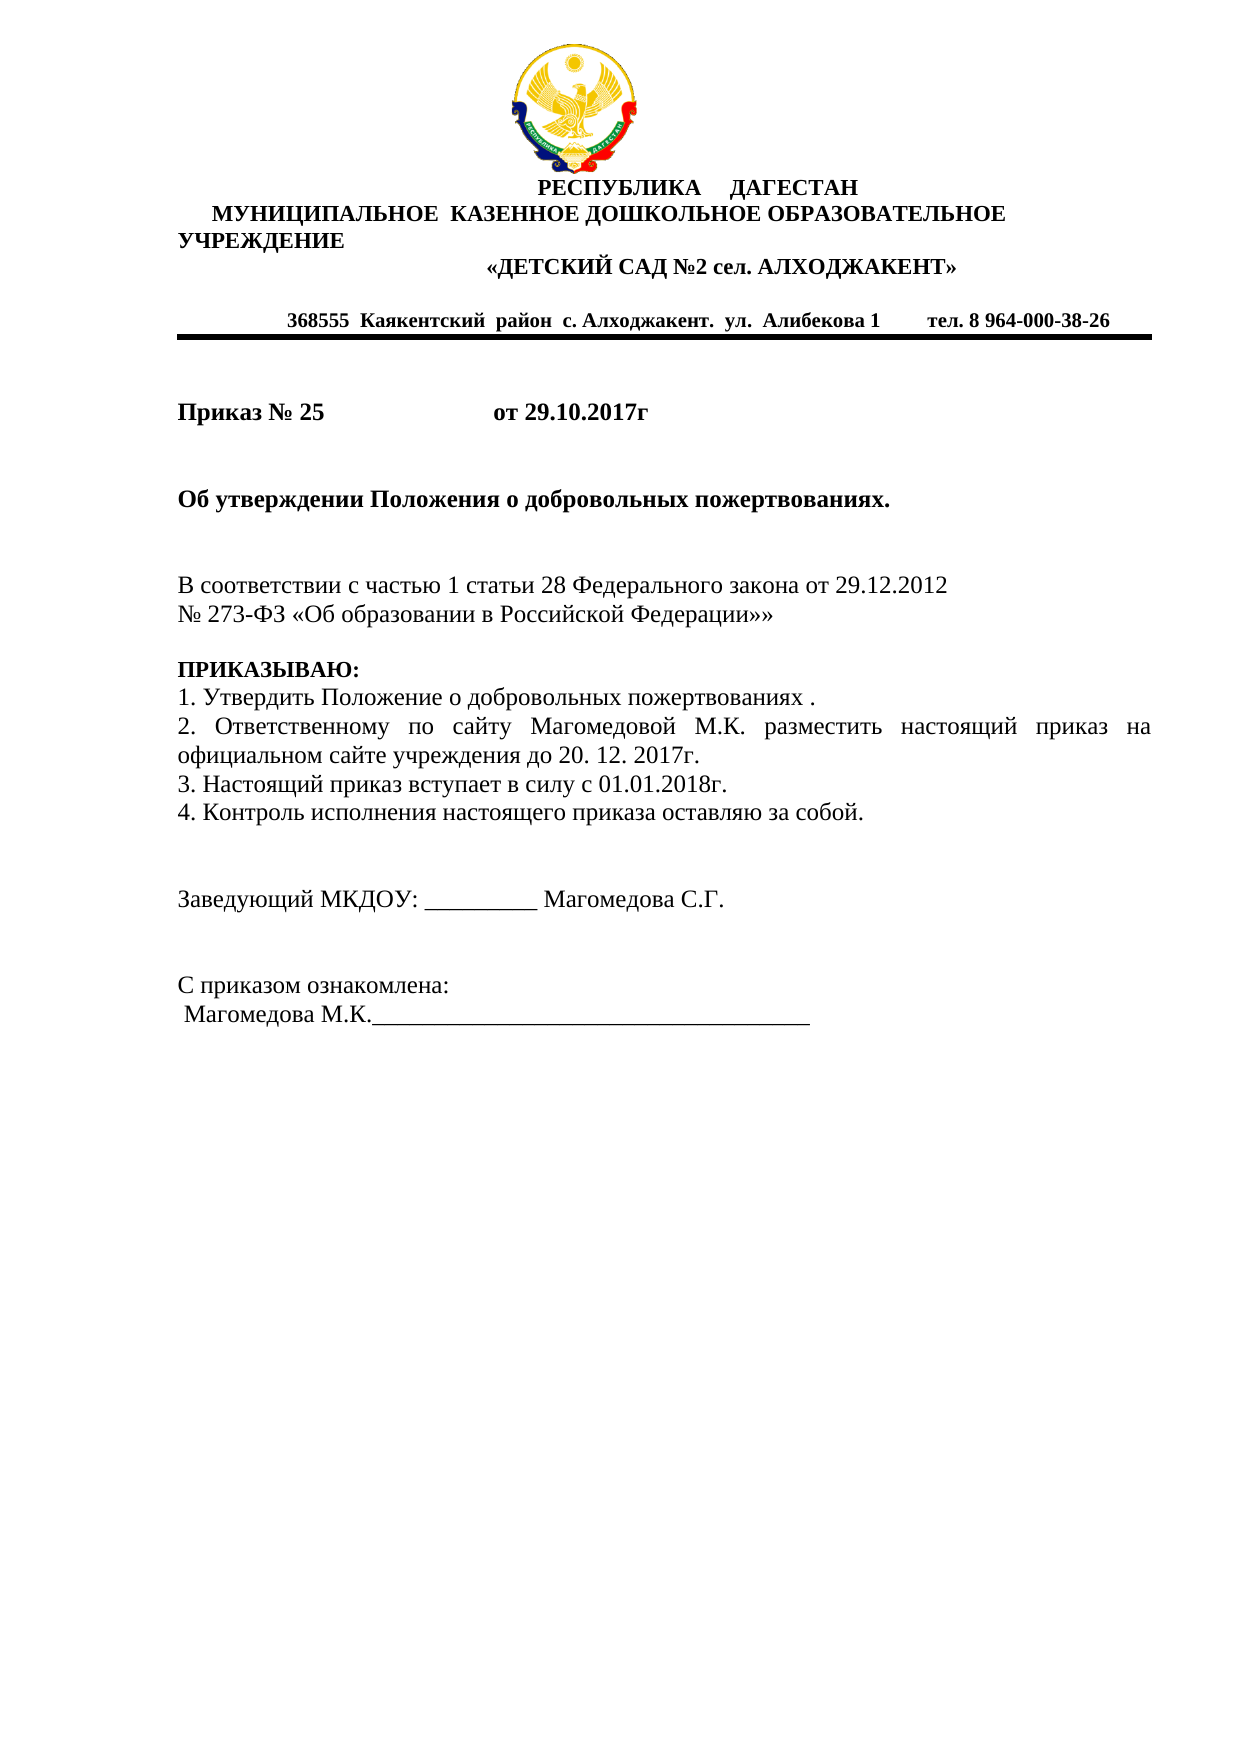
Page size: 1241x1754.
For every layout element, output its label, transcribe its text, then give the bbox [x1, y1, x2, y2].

text № 273-ФЗ «Об образовании в Российской Федерации»» [177, 599, 1152, 627]
picture [511, 44, 637, 174]
text В соответствии с частью 1 статьи 28 Федерального закона от 29.12.2012 [177, 570, 1152, 599]
text 4. Контроль исполнения настоящего приказа оставляю за собой. [177, 797, 1152, 826]
text 1. Утвердить Положение о добровольных пожертвованиях . [177, 682, 1152, 711]
text 3. Настоящий приказ вступает в силу с 01.01.2018г. [177, 769, 1152, 797]
text Об утверждении Положения о добровольных пожертвованиях. [177, 484, 1152, 512]
text «ДЕТСКИЙ САД №2 сел. АЛХОДЖАКЕНТ» [177, 253, 1152, 279]
text Магомедова М.К.___________________________________ [177, 999, 1152, 1027]
text 2. Ответственному по сайту Магомедовой М.К. разместить настоящий приказ на официальном сайте учреждения до 20. 12. 2017г. [177, 711, 1152, 769]
text Приказ № 25 от 29.10.2017г [177, 397, 1152, 426]
text МУНИЦИПАЛЬНОЕ КАЗЕННОЕ ДОШКОЛЬНОЕ ОБРАЗОВАТЕЛЬНОЕ УЧРЕЖДЕНИЕ [177, 200, 1152, 253]
text РЕСПУБЛИКА ДАГЕСТАН [177, 174, 1152, 200]
text С приказом ознакомлена: [177, 970, 1152, 999]
text 368555 Каякентский район с. Алходжакент. ул. Алибекова 1 тел. 8 964-000-38-26 [177, 307, 1152, 334]
text ПРИКАЗЫВАЮ: [177, 656, 1152, 682]
text Заведующий МКДОУ: _________ Магомедова С.Г. [177, 884, 1152, 912]
